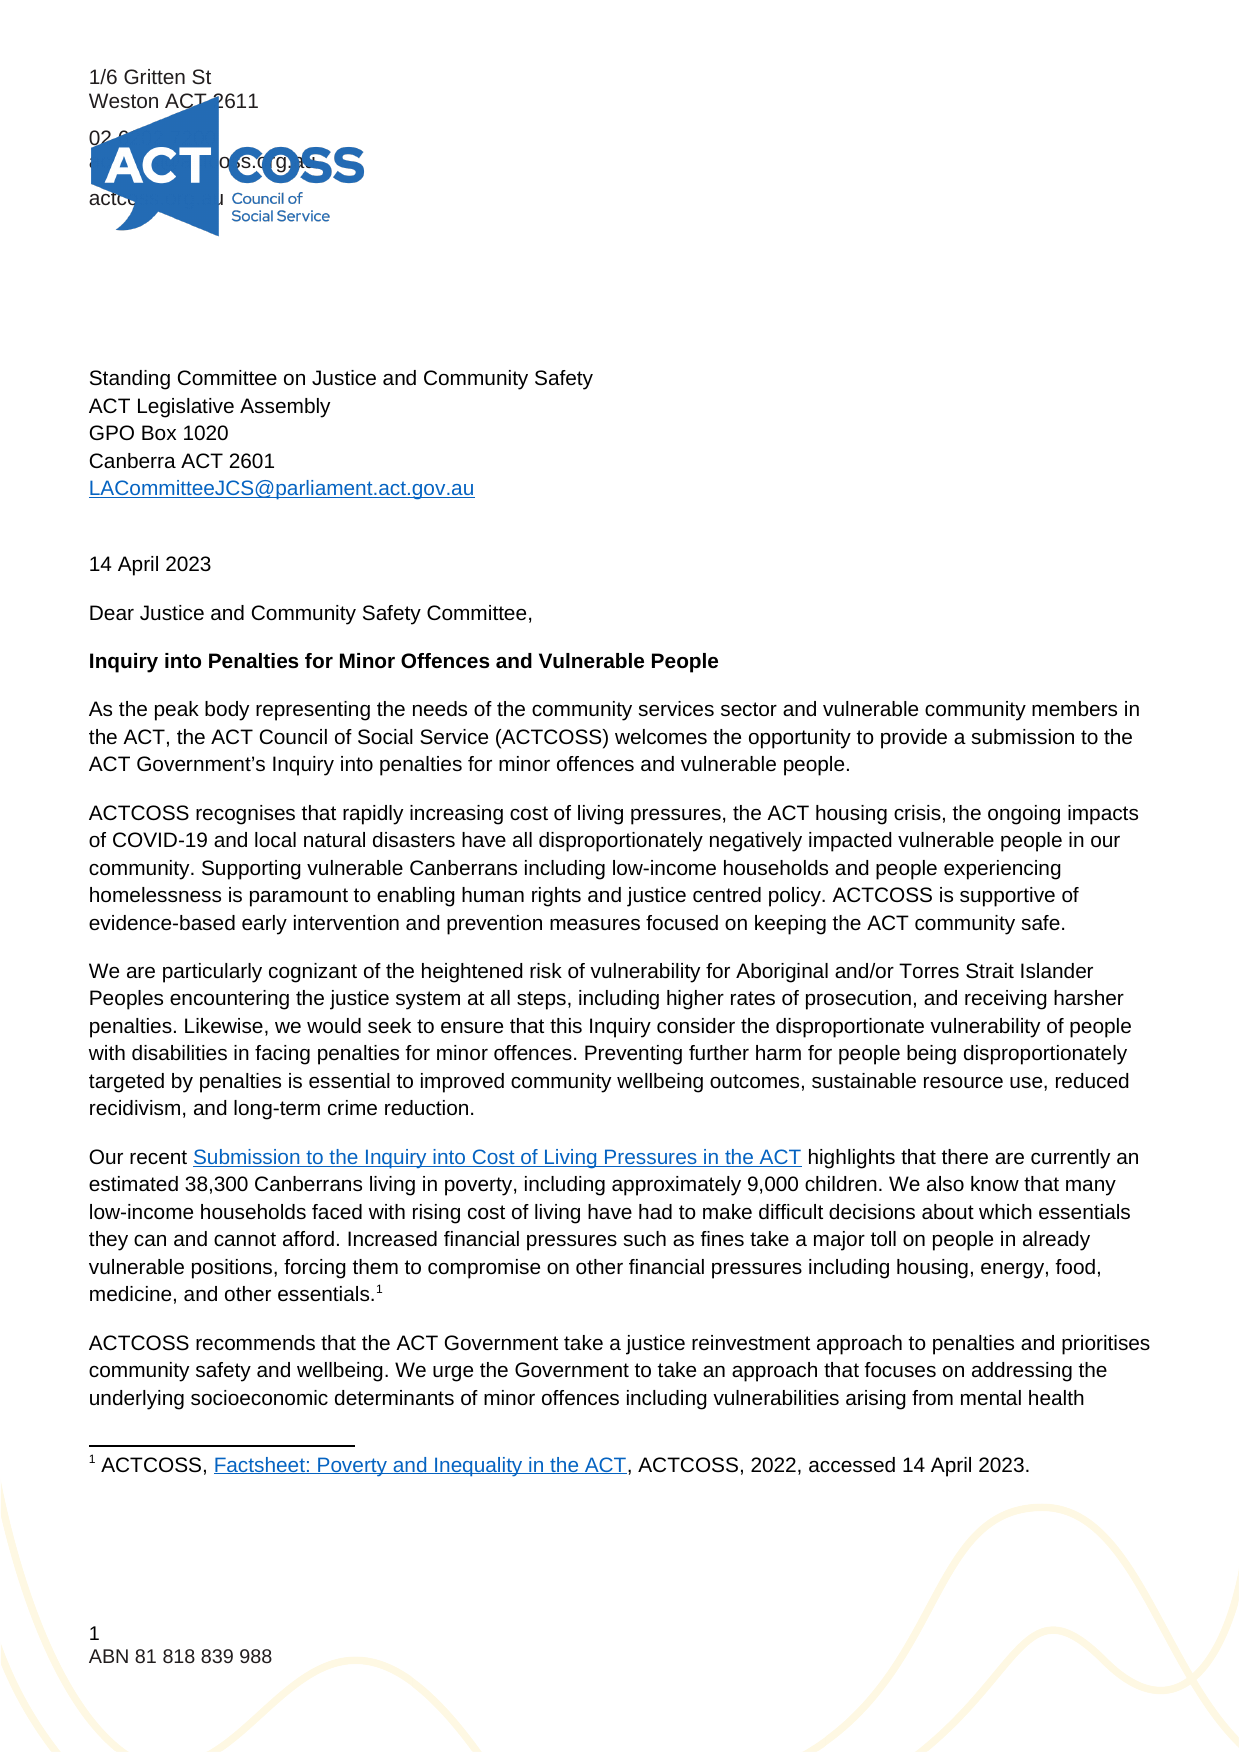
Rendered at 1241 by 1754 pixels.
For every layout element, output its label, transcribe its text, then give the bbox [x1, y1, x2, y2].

text ACT Legislative Assembly [89, 394, 1152, 418]
text We are particularly cognizant of the heightened risk of vulnerability for Aboriginal and/or Torres Strait Islander Peoples encountering the justice system at all steps, including higher rates of prosecution, and receiving harsher penalties. Likewise, we would seek to ensure that this Inquiry consider the disproportionate vulnerability of people with disabilities in facing penalties for minor offences. Preventing further harm for people being disproportionately targeted by penalties is essential to improved community wellbeing outcomes, sustainable resource use, reduced recidivism, and long-term crime reduction. [89, 959, 1152, 1120]
text Inquiry into Penalties for Minor Offences and Vulnerable People [89, 649, 1152, 673]
picture [0, 1312, 1239, 1752]
text GPO Box 1020 [89, 421, 1152, 445]
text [89, 1330, 1152, 1409]
text Canberra ACT 2601 LACommitteeJCS@parliament.act.gov.au [89, 449, 1152, 500]
text 14 April 2023 [89, 552, 1152, 576]
text ACTCOSS recognises that rapidly increasing cost of living pressures, the ACT housing crisis, the ongoing impacts of COVID-19 and local natural disasters have all disproportionately negatively impacted vulnerable people in our community. Supporting vulnerable Canberrans including low-income households and people experiencing homelessness is paramount to enabling human rights and justice centred policy. ACTCOSS is supportive of evidence-based early intervention and prevention measures focused on keeping the ACT community safe. [89, 800, 1152, 934]
text Standing Committee on Justice and Community Safety [89, 366, 1152, 390]
text Our recent Submission to the Inquiry into Cost of Living Pressures in the ACT highlights that there are currently an estimated 38,300 Canberrans living in poverty, including approximately 9,000 children. We also know that many low-income households faced with rising cost of living have had to make difficult decisions about which essentials they can and cannot afford. Increased financial pressures such as fines take a major toll on people in already vulnerable positions, forcing them to compromise on other financial pressures including housing, energy, food, medicine, and other essentials. [89, 1144, 1152, 1306]
text As the peak body representing the needs of the community services sector and vulnerable community members in the ACT, the ACT Council of Social Service (ACTCOSS) welcomes the opportunity to provide a submission to the ACT Government’s Inquiry into penalties for minor offences and vulnerable people. [89, 697, 1152, 776]
text Dear Justice and Community Safety Committee, [89, 600, 1152, 624]
